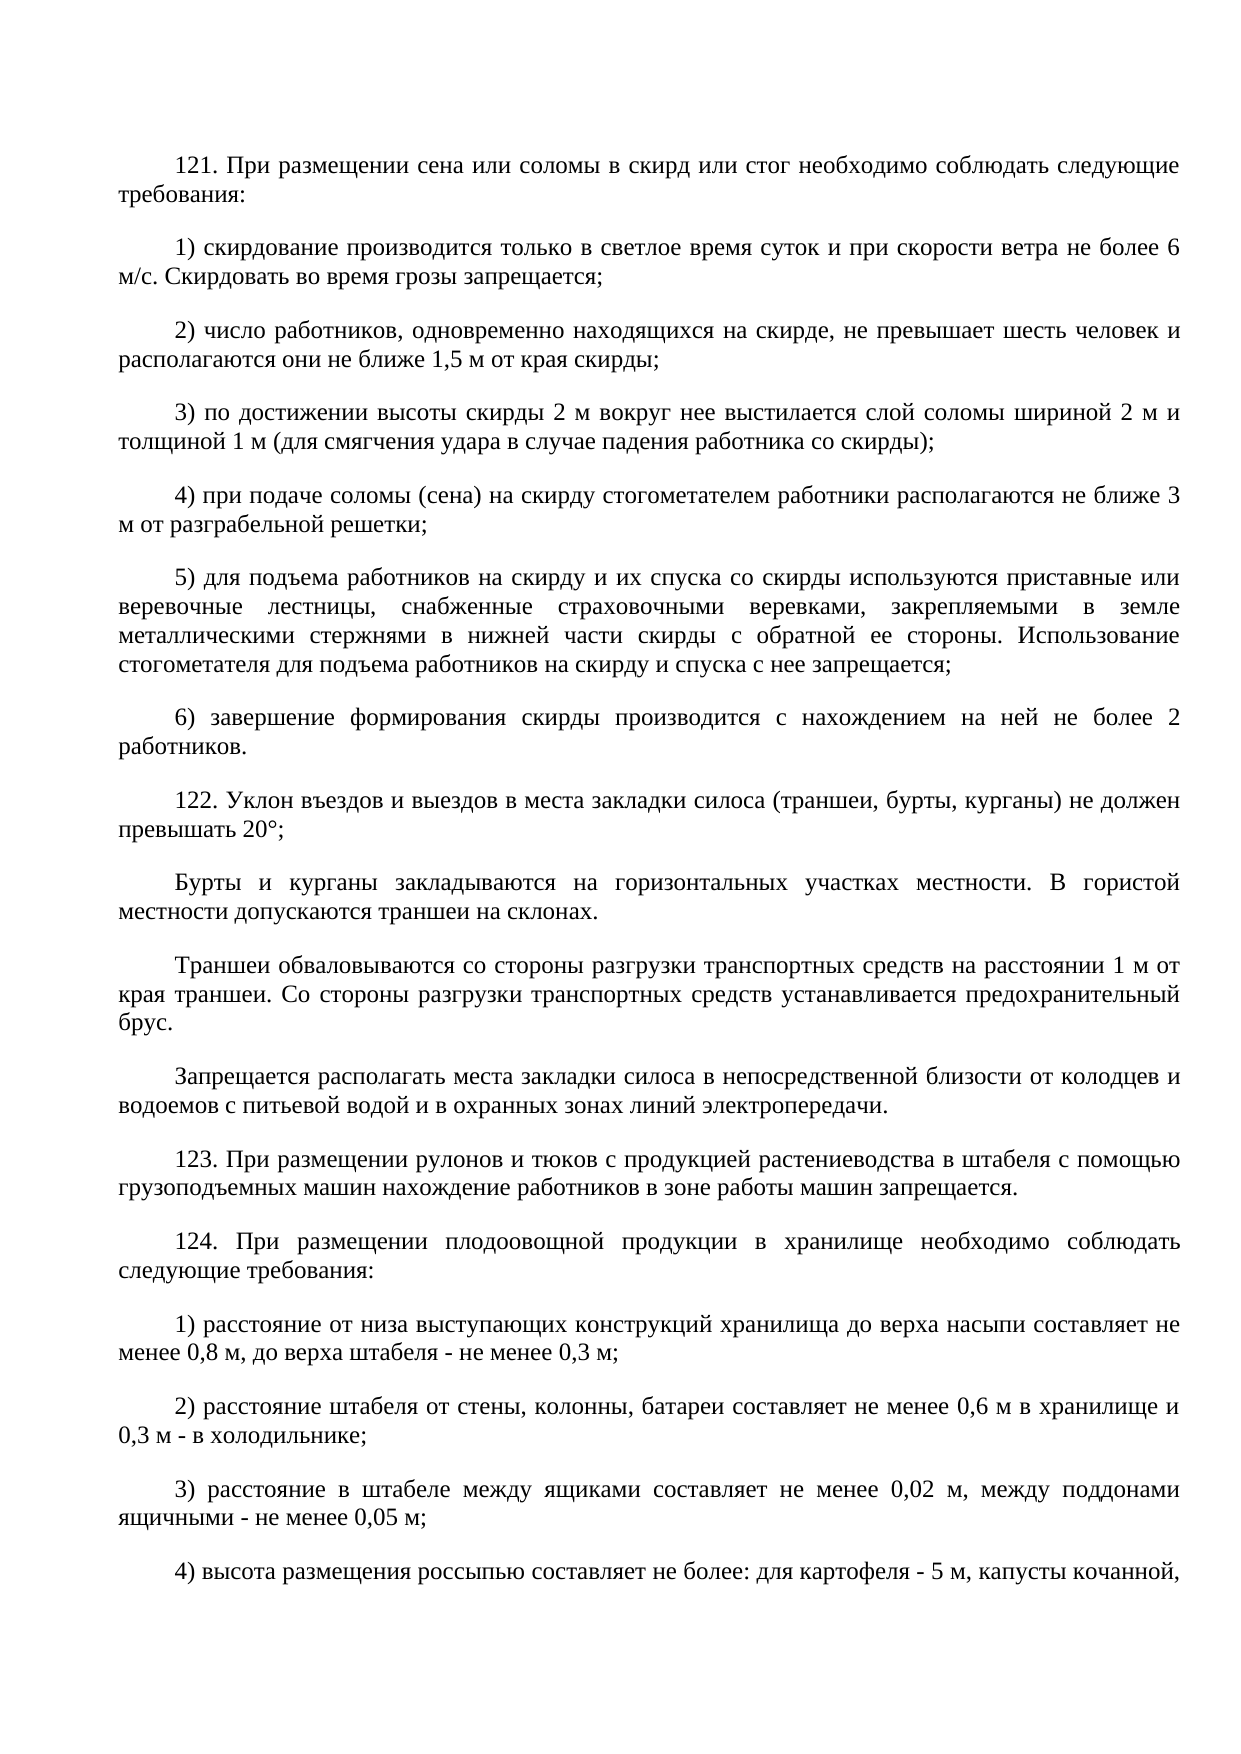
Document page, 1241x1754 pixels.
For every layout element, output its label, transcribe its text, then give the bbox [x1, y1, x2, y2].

text Бурты и курганы закладываются на горизонтальных участках местности. В гористой местности допускаются траншеи на склонах. [118, 867, 1181, 925]
text 3) расстояние в штабеле между ящиками составляет не менее 0,02 м, между поддонами ящичными - не менее 0,05 м; [118, 1474, 1181, 1531]
text Запрещается располагать места закладки силоса в непосредственной близости от колодцев и водоемов с питьевой водой и в охранных зонах линий электропередачи. [118, 1061, 1181, 1119]
text 4) при подаче соломы (сена) на скирду стогометателем работники располагаются не ближе 3 м от разграбельной решетки; [118, 480, 1181, 537]
text Траншеи обваловываются со стороны разгрузки транспортных средств на расстоянии 1 м от края траншеи. Со стороны разгрузки транспортных средств устанавливается предохранительный брус. [118, 950, 1181, 1036]
text 5) для подъема работников на скирду и их спуска со скирды используются приставные или веревочные лестницы, снабженные страховочными веревками, закрепляемыми в земле металлическими стержнями в нижней части скирды с обратной ее стороны. Использование стогометателя для подъема работников на скирду и спуска с нее запрещается; [118, 562, 1181, 677]
text 2) расстояние штабеля от стены, колонны, батареи составляет не менее 0,6 м в хранилище и 0,3 м - в холодильнике; [118, 1391, 1181, 1449]
text 2) число работников, одновременно находящихся на скирде, не превышает шесть человек и располагаются они не ближе 1,5 м от края скирды; [118, 315, 1181, 372]
text 124. При размещении плодоовощной продукции в хранилище необходимо соблюдать следующие требования: [118, 1226, 1181, 1284]
text 1) расстояние от низа выступающих конструкций хранилища до верха насыпи составляет не менее 0,8 м, до верха штабеля - не менее 0,3 м; [118, 1309, 1181, 1366]
text 6) завершение формирования скирды производится с нахождением на ней не более 2 работников. [118, 702, 1181, 760]
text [118, 1556, 1181, 1585]
text 1) скирдование производится только в светлое время суток и при скорости ветра не более 6 м/с. Скирдовать во время грозы запрещается; [118, 232, 1181, 290]
text 122. Уклон въездов и выездов в места закладки силоса (траншеи, бурты, курганы) не должен превышать 20°; [118, 785, 1181, 842]
text 121. При размещении сена или соломы в скирд или стог необходимо соблюдать следующие требования: [118, 150, 1181, 207]
text 3) по достижении высоты скирды 2 м вокруг нее выстилается слой соломы шириной 2 м и толщиной 1 м (для смягчения удара в случае падения работника со скирды); [118, 397, 1181, 455]
text 123. При размещении рулонов и тюков с продукцией растениеводства в штабеля с помощью грузоподъемных машин нахождение работников в зоне работы машин запрещается. [118, 1144, 1181, 1201]
